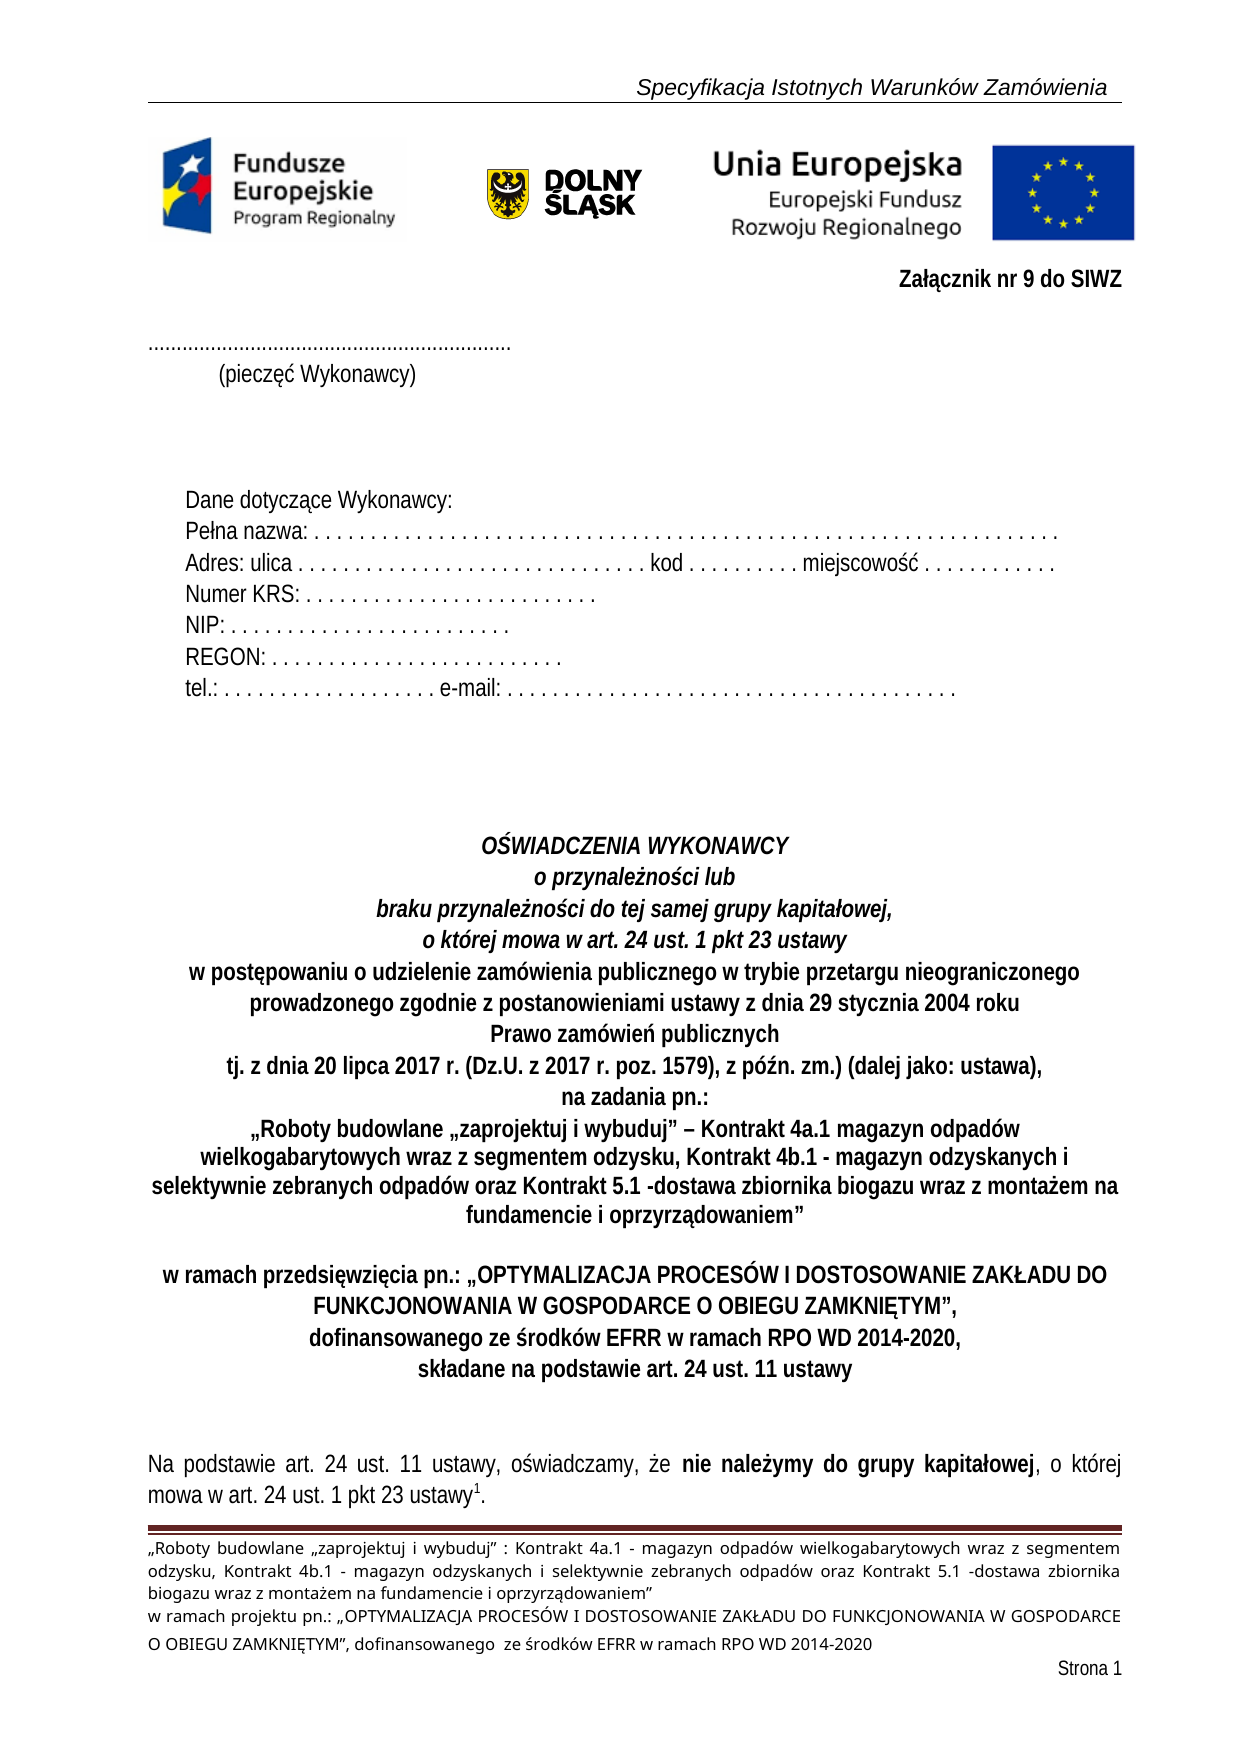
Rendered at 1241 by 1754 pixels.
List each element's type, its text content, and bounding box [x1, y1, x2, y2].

text Pełna nazwa: . . . . . . . . . . . . . . . . . . . . . . . . . . . . . . . . . . . . . . . . . . . . . . . . . . . . . . . . . . . . . . . . . . [185, 516, 1122, 545]
text o której mowa w art. 24 ust. 1 pkt 23 ustawy [148, 925, 1122, 954]
picture [703, 142, 1144, 246]
picture [147, 137, 408, 242]
text w ramach przedsięwzięcia pn.: „OPTYMALIZACJA PROCESÓW I DOSTOSOWANIE ZAKŁADU DO FUNKCJONOWANIA W GOSPODARCE O OBIEGU ZAMKNIĘTYM”, [148, 1260, 1123, 1320]
text tj. z dnia 20 lipca 2017 r. (Dz.U. z 2017 r. poz. 1579), z późn. zm.) (dalej jako: ustawa), [148, 1051, 1122, 1079]
text na zadania pn.: [148, 1082, 1122, 1111]
text składane na podstawie art. 24 ust. 11 ustawy [148, 1354, 1123, 1383]
text Dane dotyczące Wykonawcy: [185, 484, 1122, 513]
text Załącznik nr 9 do SIWZ [148, 199, 1122, 293]
text „Roboty budowlane „zaprojektuj i wybuduj” – Kontrakt 4a.1 magazyn odpadów wielkogabarytowych wraz z segmentem odzysku, Kontrakt 4b.1 - magazyn odzyskanych i selektywnie zebranych odpadów oraz Kontrakt 5.1 -dostawa zbiornika biogazu wraz z montażem na fundamencie i oprzyrządowaniem” [148, 1114, 1122, 1228]
text NIP: . . . . . . . . . . . . . . . . . . . . . . . . . [185, 610, 1122, 639]
text w postępowaniu o udzielenie zamówienia publicznego w trybie przetargu nieograniczonego prowadzonego zgodnie z postanowieniami ustawy z dnia 29 stycznia 2004 roku [148, 956, 1122, 1017]
text (pieczęć Wykonawcy) [148, 359, 487, 387]
text Numer KRS: . . . . . . . . . . . . . . . . . . . . . . . . . . [185, 579, 1122, 608]
text dofinansowanego ze środków EFRR w ramach RPO WD 2014-2020, [148, 1323, 1123, 1351]
text Adres: ulica . . . . . . . . . . . . . . . . . . . . . . . . . . . . . . . kod . . . . . . . . . . miejscowość . . . . . . . . . . . . [185, 547, 1122, 576]
text braku przynależności do tej samej grupy kapitałowej, [148, 893, 1122, 922]
text Prawo zamówień publicznych [148, 1019, 1122, 1048]
text tel.: . . . . . . . . . . . . . . . . . . . e-mail: . . . . . . . . . . . . . . . . . . . . . . . . . . . . . . . . . . . . . . . . [185, 673, 1122, 702]
picture [482, 137, 651, 262]
text ................................................................ [148, 327, 1122, 356]
text o przynależności lub [148, 862, 1122, 891]
text Na podstawie art. 24 ust. 11 ustawy, oświadczamy, że nie należymy do grupy kapitałowej, o której mowa w art. 24 ust. 1 pkt 23 ustawy. [148, 1449, 1122, 1509]
text OŚWIADCZENIA WYKONAWCY [148, 831, 1122, 859]
text REGON: . . . . . . . . . . . . . . . . . . . . . . . . . . [185, 642, 1122, 671]
